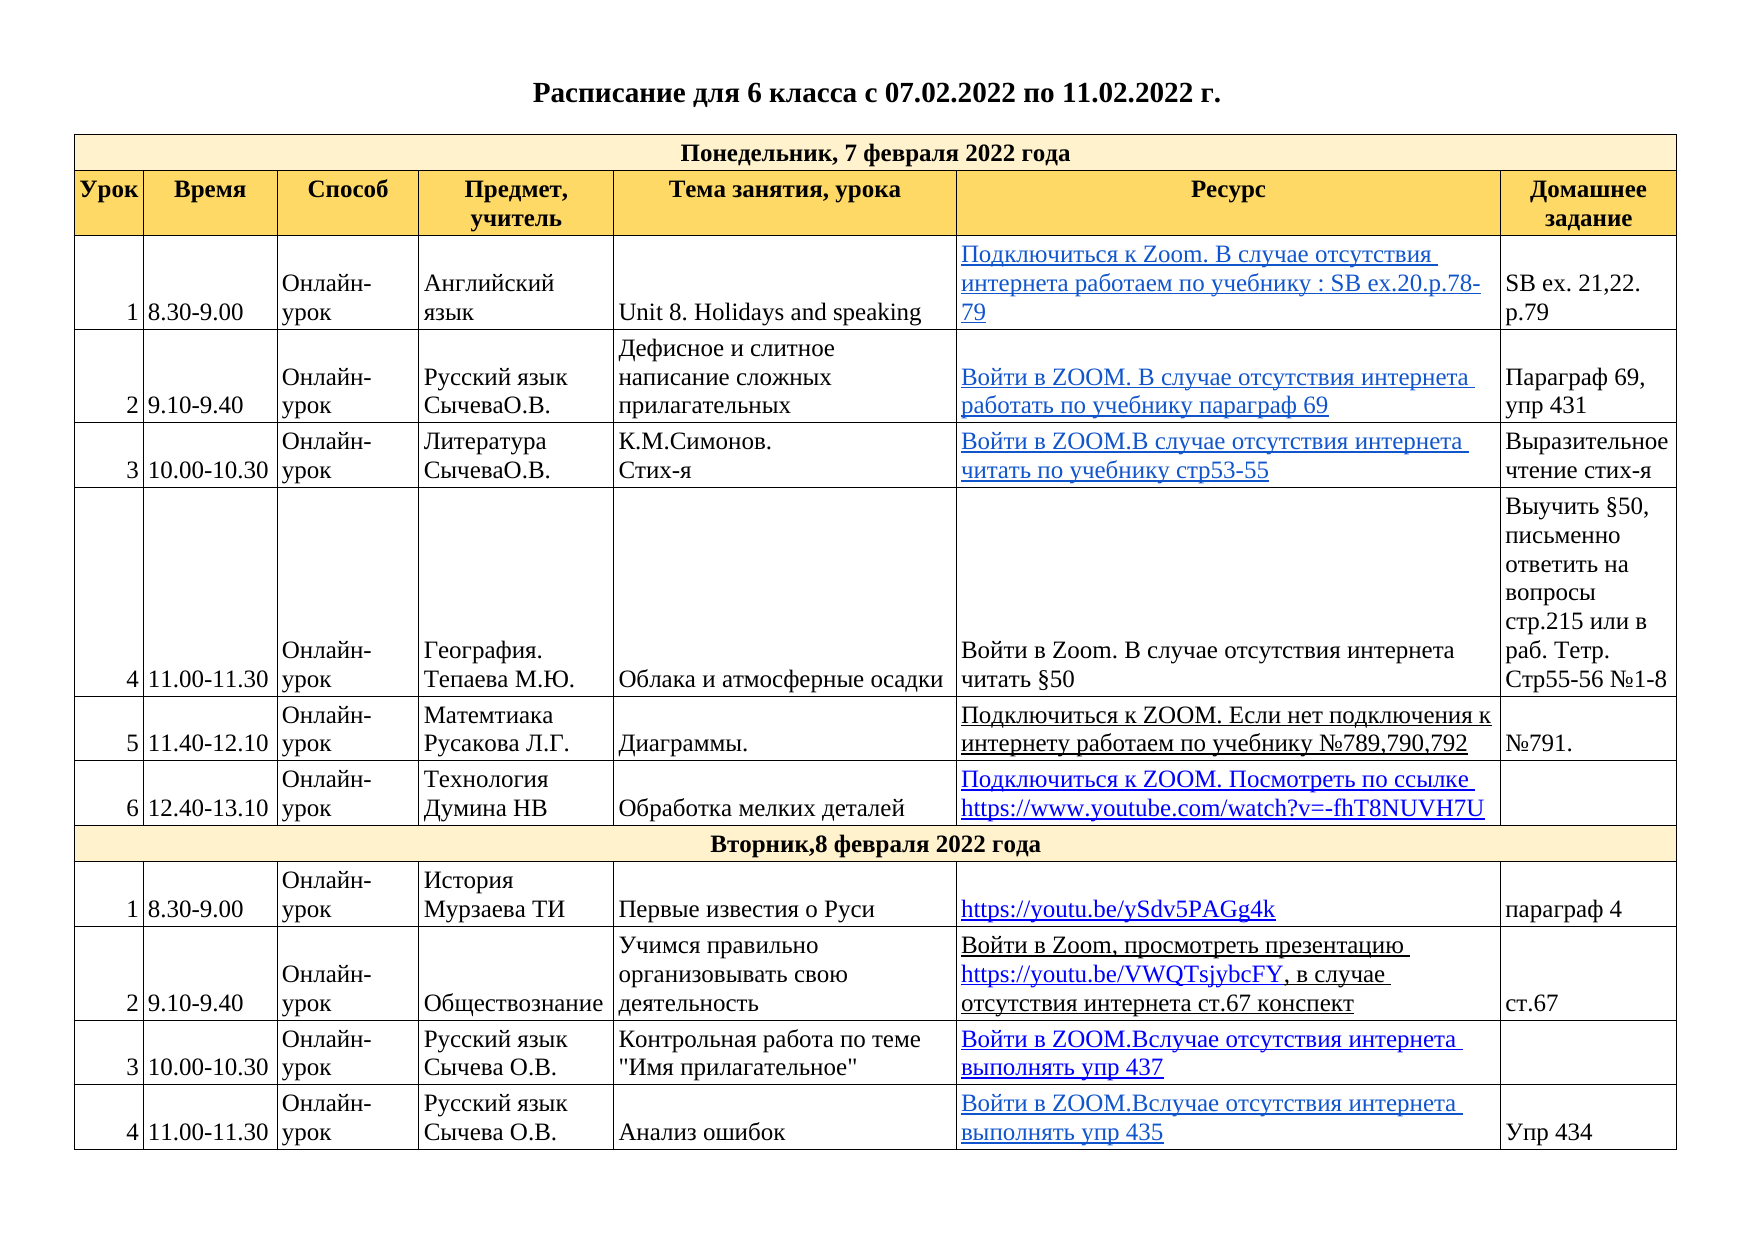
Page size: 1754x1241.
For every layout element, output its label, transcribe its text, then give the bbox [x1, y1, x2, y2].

table_cell Подключиться к ZOOM. Посмотреть по ссылке https://www.youtube.com/watch?v=-fhT8NUVH7U [957, 761, 1500, 825]
table_cell 8.30-9.00 [144, 236, 277, 329]
table_cell Онлайн-урок [278, 761, 418, 825]
table_cell 11.00-11.30 [144, 1085, 277, 1149]
table_cell 2 [75, 330, 143, 422]
table_cell 4 [75, 488, 143, 696]
table_cell 1 [75, 862, 143, 926]
table_cell Первые известия о Руси [614, 862, 956, 926]
table_cell SB ex. 21,22. p.79 [1501, 236, 1676, 329]
table_cell Вторник,8 февраля 2022 года [75, 826, 1676, 861]
table_cell Русский язык СычеваО.В. [419, 330, 613, 422]
table_cell https://youtu.be/ySdv5PAGg4k [957, 862, 1500, 926]
table_cell Домашнее задание [1501, 171, 1676, 235]
table_cell Войти в ZOOM.Вслучае отсутствия интернета выполнять упр 437 [957, 1021, 1500, 1084]
table_cell 9.10-9.40 [144, 927, 277, 1019]
table_cell параграф 4 [1501, 862, 1676, 926]
table_cell [1501, 761, 1676, 825]
table_cell Контрольная работа по теме "Имя прилагательное" [614, 1021, 956, 1084]
table_cell Подключиться к ZOOM. Если нет подключения к интернету работаем по учебнику №789,790,792 [957, 697, 1500, 760]
table_cell 3 [75, 1021, 143, 1084]
table_cell Учимся правильно организовывать свою деятельность [614, 927, 956, 1019]
table_cell Выучить §50, письменно ответить на вопросы стр.215 или в раб. Тетр. Стр55-56 №1-8 [1501, 488, 1676, 696]
table_cell Русский язык Сычева О.В. [419, 1021, 613, 1084]
table_header Понедельник, 7 февраля 2022 года [75, 135, 1676, 170]
table_cell Облака и атмосферные осадки [614, 488, 956, 696]
table_cell Способ [278, 171, 418, 235]
table_cell 2 [75, 927, 143, 1019]
table_cell Ресурс [957, 171, 1500, 235]
table_cell Войти в ZOOM. В случае отсутствия интернета работать по учебнику параграф 69 [957, 330, 1500, 422]
table_cell Анализ ошибок [614, 1085, 956, 1149]
table_cell Урок [75, 171, 143, 235]
table_cell Онлайн-урок [278, 488, 418, 696]
table_cell Диаграммы. [614, 697, 956, 760]
table_cell Обработка мелких деталей [614, 761, 956, 825]
table_cell 6 [75, 761, 143, 825]
table_cell [1501, 1021, 1676, 1084]
table_cell Онлайн-урок [278, 423, 418, 487]
table_cell Обществознание [419, 927, 613, 1019]
table_cell Онлайн-урок [278, 330, 418, 422]
table_cell Предмет, учитель [419, 171, 613, 235]
table_cell Подключиться к Zoom. В случае отсутствия интернета работаем по учебнику : SB ex.20.p.78-79 [957, 236, 1500, 329]
table_cell 8.30-9.00 [144, 862, 277, 926]
text Расписание для 6 класса с 07.02.2022 по 11.02.2022 г. [75, 75, 1679, 108]
table_cell Английский язык [419, 236, 613, 329]
table_cell Онлайн-урок [278, 927, 418, 1019]
table_cell Матемтиака Русакова Л.Г. [419, 697, 613, 760]
table_cell Онлайн-урок [278, 862, 418, 926]
table_cell Русский язык Сычева О.В. [419, 1085, 613, 1149]
table_cell Упр 434 [1501, 1085, 1676, 1149]
table_cell 3 [75, 423, 143, 487]
table_cell №791. [1501, 697, 1676, 760]
table_cell Выразительное чтение стих-я [1501, 423, 1676, 487]
table_cell 1 [75, 236, 143, 329]
table_cell Онлайн-урок [278, 697, 418, 760]
table_cell Войти в Zoom, просмотреть презентацию https://youtu.be/VWQTsjybcFY, в случае отсутствия интернета ст.67 конспект [957, 927, 1500, 1019]
table_cell Войти в ZOOM.В случае отсутствия интернета читать по учебнику стр53-55 [957, 423, 1500, 487]
table_cell 4 [75, 1085, 143, 1149]
table_cell Технология Думина НВ [419, 761, 613, 825]
table_cell Онлайн-урок [278, 236, 418, 329]
table_cell 10.00-10.30 [144, 423, 277, 487]
table_cell История Мурзаева ТИ [419, 862, 613, 926]
table_cell Войти в ZOOM.Вслучае отсутствия интернета выполнять упр 435 [957, 1085, 1500, 1149]
table_cell 11.00-11.30 [144, 488, 277, 696]
table_cell 12.40-13.10 [144, 761, 277, 825]
table_cell 5 [75, 697, 143, 760]
table_cell 9.10-9.40 [144, 330, 277, 422]
table_cell География. Тепаева М.Ю. [419, 488, 613, 696]
table_cell Онлайн-урок [278, 1085, 418, 1149]
table_cell Войти в Zoom. В случае отсутствия интернета читать §50 [957, 488, 1500, 696]
table_cell Тема занятия, урока [614, 171, 956, 235]
table_cell Unit 8. Holidays and speaking [614, 236, 956, 329]
table_cell ст.67 [1501, 927, 1676, 1019]
table_cell Онлайн-урок [278, 1021, 418, 1084]
table_cell Литература СычеваО.В. [419, 423, 613, 487]
table_cell К.М.Симонов. Стих-я [614, 423, 956, 487]
table_cell Дефисное и слитное написание сложных прилагательных [614, 330, 956, 422]
table_cell Параграф 69, упр 431 [1501, 330, 1676, 422]
table_cell 10.00-10.30 [144, 1021, 277, 1084]
table_cell Время [144, 171, 277, 235]
table_cell 11.40-12.10 [144, 697, 277, 760]
